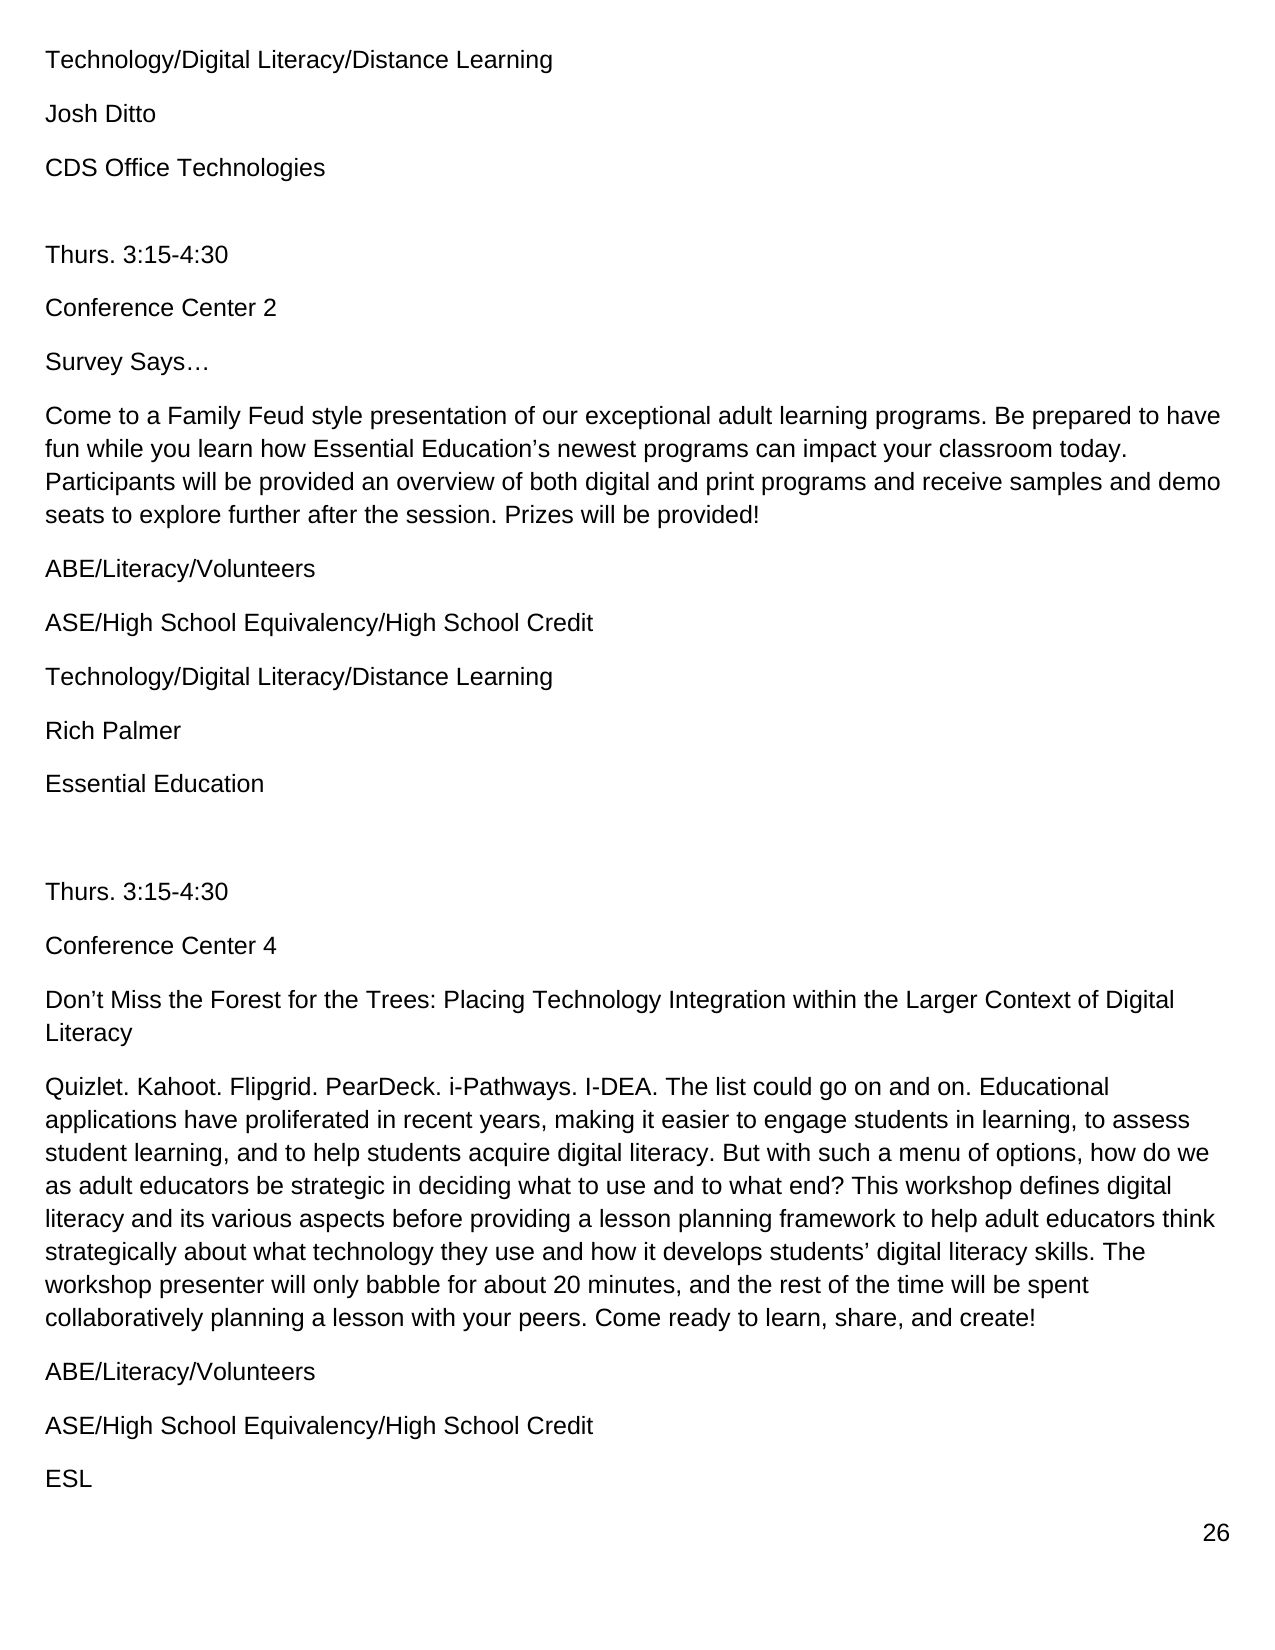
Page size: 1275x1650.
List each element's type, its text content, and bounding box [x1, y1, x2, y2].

text Don’t Miss the Forest for the Trees: Placing Technology Integration within the Larger Context of Digital Literacy [45, 985, 1230, 1047]
text ASE/High School Equivalency/High School Credit [45, 608, 1230, 637]
text Thurs. 3:15-4:30 [45, 877, 1230, 906]
text Come to a Family Feud style presentation of our exceptional adult learning programs. Be prepared to have fun while you learn how Essential Education’s newest programs can impact your classroom today. Participants will be provided an overview of both digital and print programs and receive samples and demo seats to explore further after the session. Prizes will be provided! [45, 401, 1230, 529]
text Survey Says… [45, 347, 1230, 376]
text ESL [45, 1464, 1230, 1493]
text Thurs. 3:15-4:30 [45, 239, 1230, 268]
text ABE/Literacy/Volunteers [45, 554, 1230, 583]
text Essential Education [45, 769, 1230, 798]
text Conference Center 2 [45, 293, 1230, 322]
text Rich Palmer [45, 716, 1230, 744]
text Conference Center 4 [45, 931, 1230, 960]
text Technology/Digital Literacy/Distance Learning [45, 45, 1230, 74]
text Technology/Digital Literacy/Distance Learning [45, 662, 1230, 691]
text ASE/High School Equivalency/High School Credit [45, 1411, 1230, 1439]
text ABE/Literacy/Volunteers [45, 1357, 1230, 1386]
text CDS Office Technologies [45, 153, 1230, 214]
text Quizlet. Kahoot. Flipgrid. PearDeck. i-Pathways. I-DEA. The list could go on and on. Educational applications have proliferated in recent years, making it easier to engage students in learning, to assess student learning, and to help students acquire digital literacy. But with such a menu of options, how do we as adult educators be strategic in deciding what to use and to what end? This workshop defines digital literacy and its various aspects before providing a lesson planning framework to help adult educators think strategically about what technology they use and how it develops students’ digital literacy skills. The workshop presenter will only babble for about 20 minutes, and the rest of the time will be spent collaboratively planning a lesson with your peers. Come ready to learn, share, and create! [45, 1072, 1230, 1332]
text Josh Ditto [45, 99, 1230, 128]
